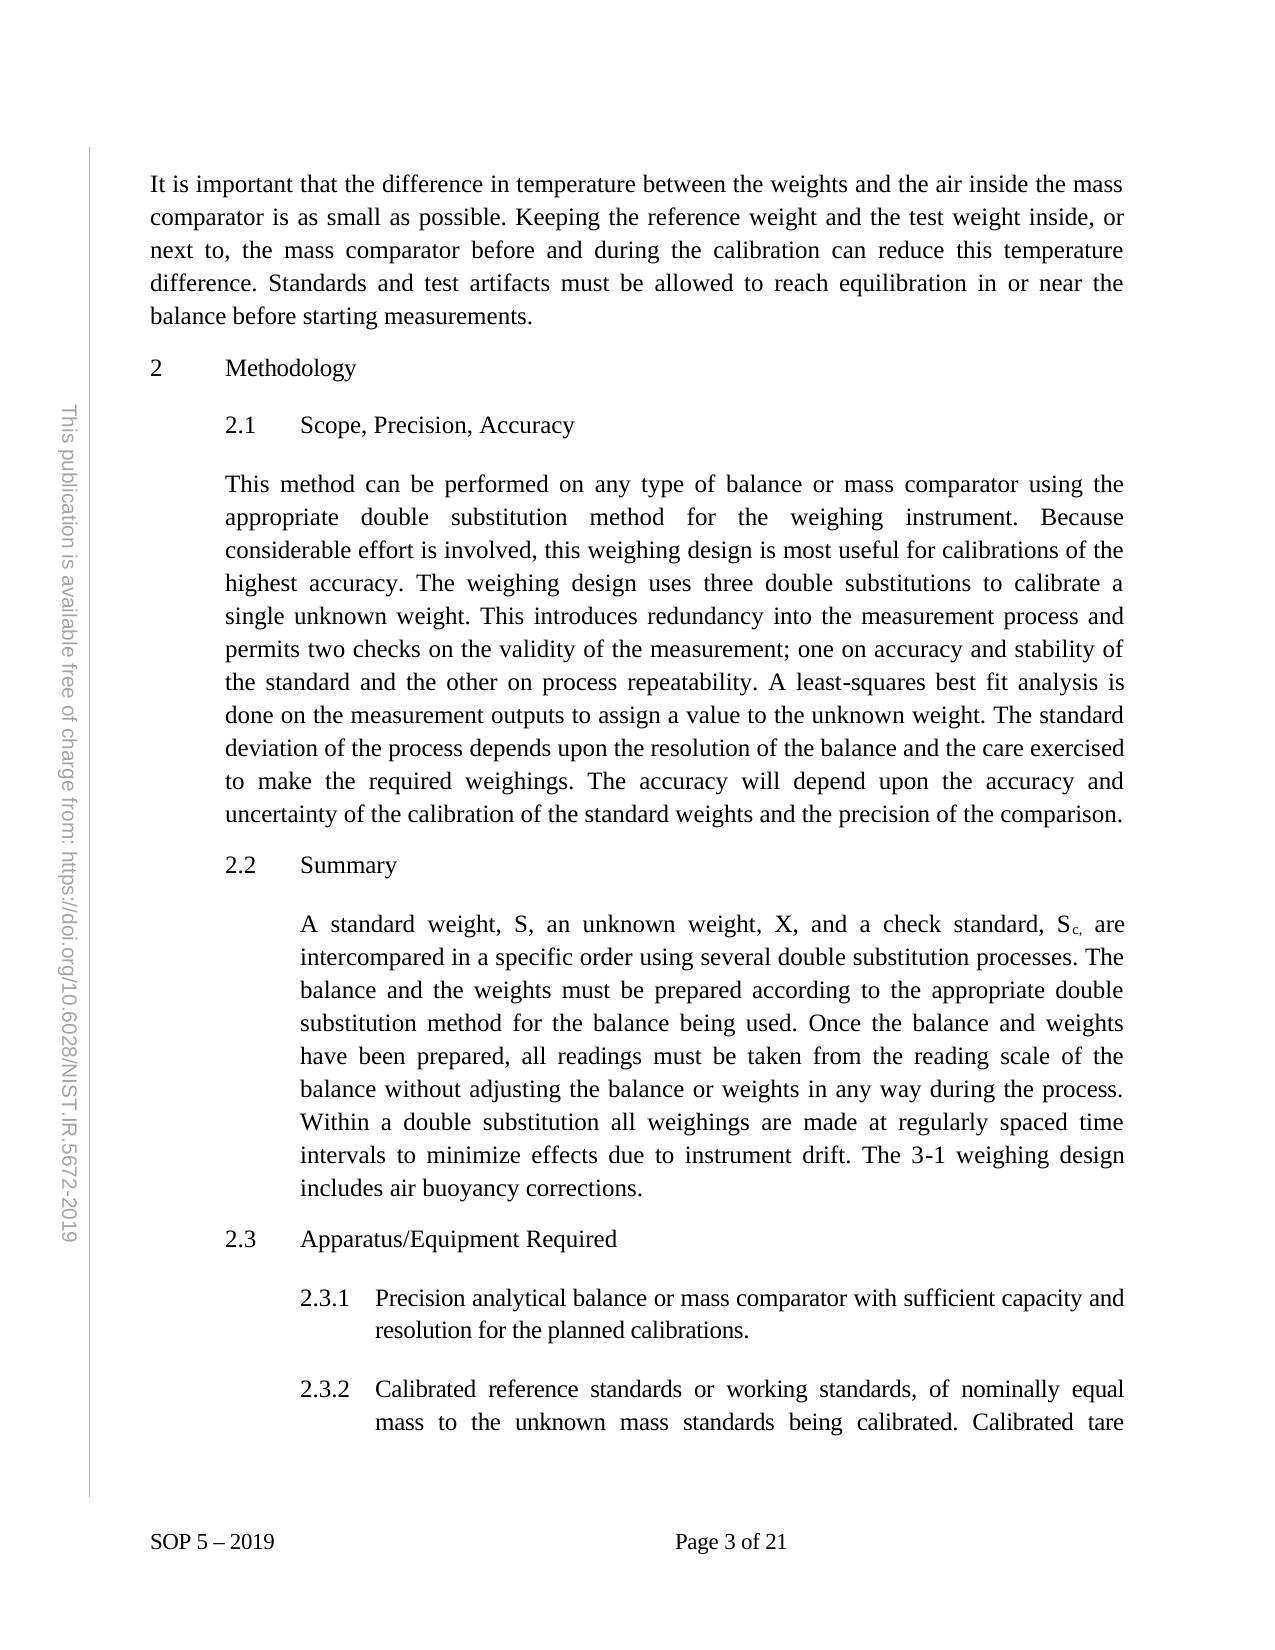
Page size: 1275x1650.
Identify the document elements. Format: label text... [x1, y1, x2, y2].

subtitle Summary [225, 851, 1125, 879]
subtitle Apparatus/Equipment Required [225, 1224, 1125, 1253]
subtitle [300, 1374, 1125, 1435]
text This method can be performed on any type of balance or mass comparator using the appropriate double substitution method for the weighing instrument. Because considerable effort is involved, this weighing design is most useful for calibrations of the highest accuracy. The weighing design uses three double substitutions to calibrate a single unknown weight. This introduces redundancy into the measurement process and permits two checks on the validity of the measurement; one on accuracy and stability of the standard and the other on process repeatability. A least-squares best fit analysis is done on the measurement outputs to assign a value to the unknown weight. The standard deviation of the process depends upon the resolution of the balance and the care exercised to make the required weighings. The accuracy will depend upon the accuracy and uncertainty of the calibration of the standard weights and the precision of the comparison. [225, 469, 1125, 828]
text It is important that the difference in temperature between the weights and the air inside the mass comparator is as small as possible. Keeping the reference weight and the test weight inside, or next to, the mass comparator before and during the calibration can reduce this temperature difference. Standards and test artifacts must be allowed to reach equilibration in or near the balance before starting measurements. [150, 169, 1125, 329]
text A standard weight, S, an unknown weight, X, and a check standard, Sc, are intercompared in a specific order using several double substitution processes. The balance and the weights must be prepared according to the appropriate double substitution method for the balance being used. Once the balance and weights have been prepared, all readings must be taken from the reading scale of the balance without adjusting the balance or weights in any way during the process. Within a double substitution all weighings are made at regularly spaced time intervals to minimize effects due to instrument drift. The 3-1 weighing design includes air buoyancy corrections. [300, 909, 1125, 1202]
subtitle Precision analytical balance or mass comparator with sufficient capacity and resolution for the planned calibrations. [300, 1283, 1125, 1344]
subtitle Scope, Precision, Accuracy [225, 411, 1125, 439]
subtitle Methodology [150, 353, 1125, 381]
